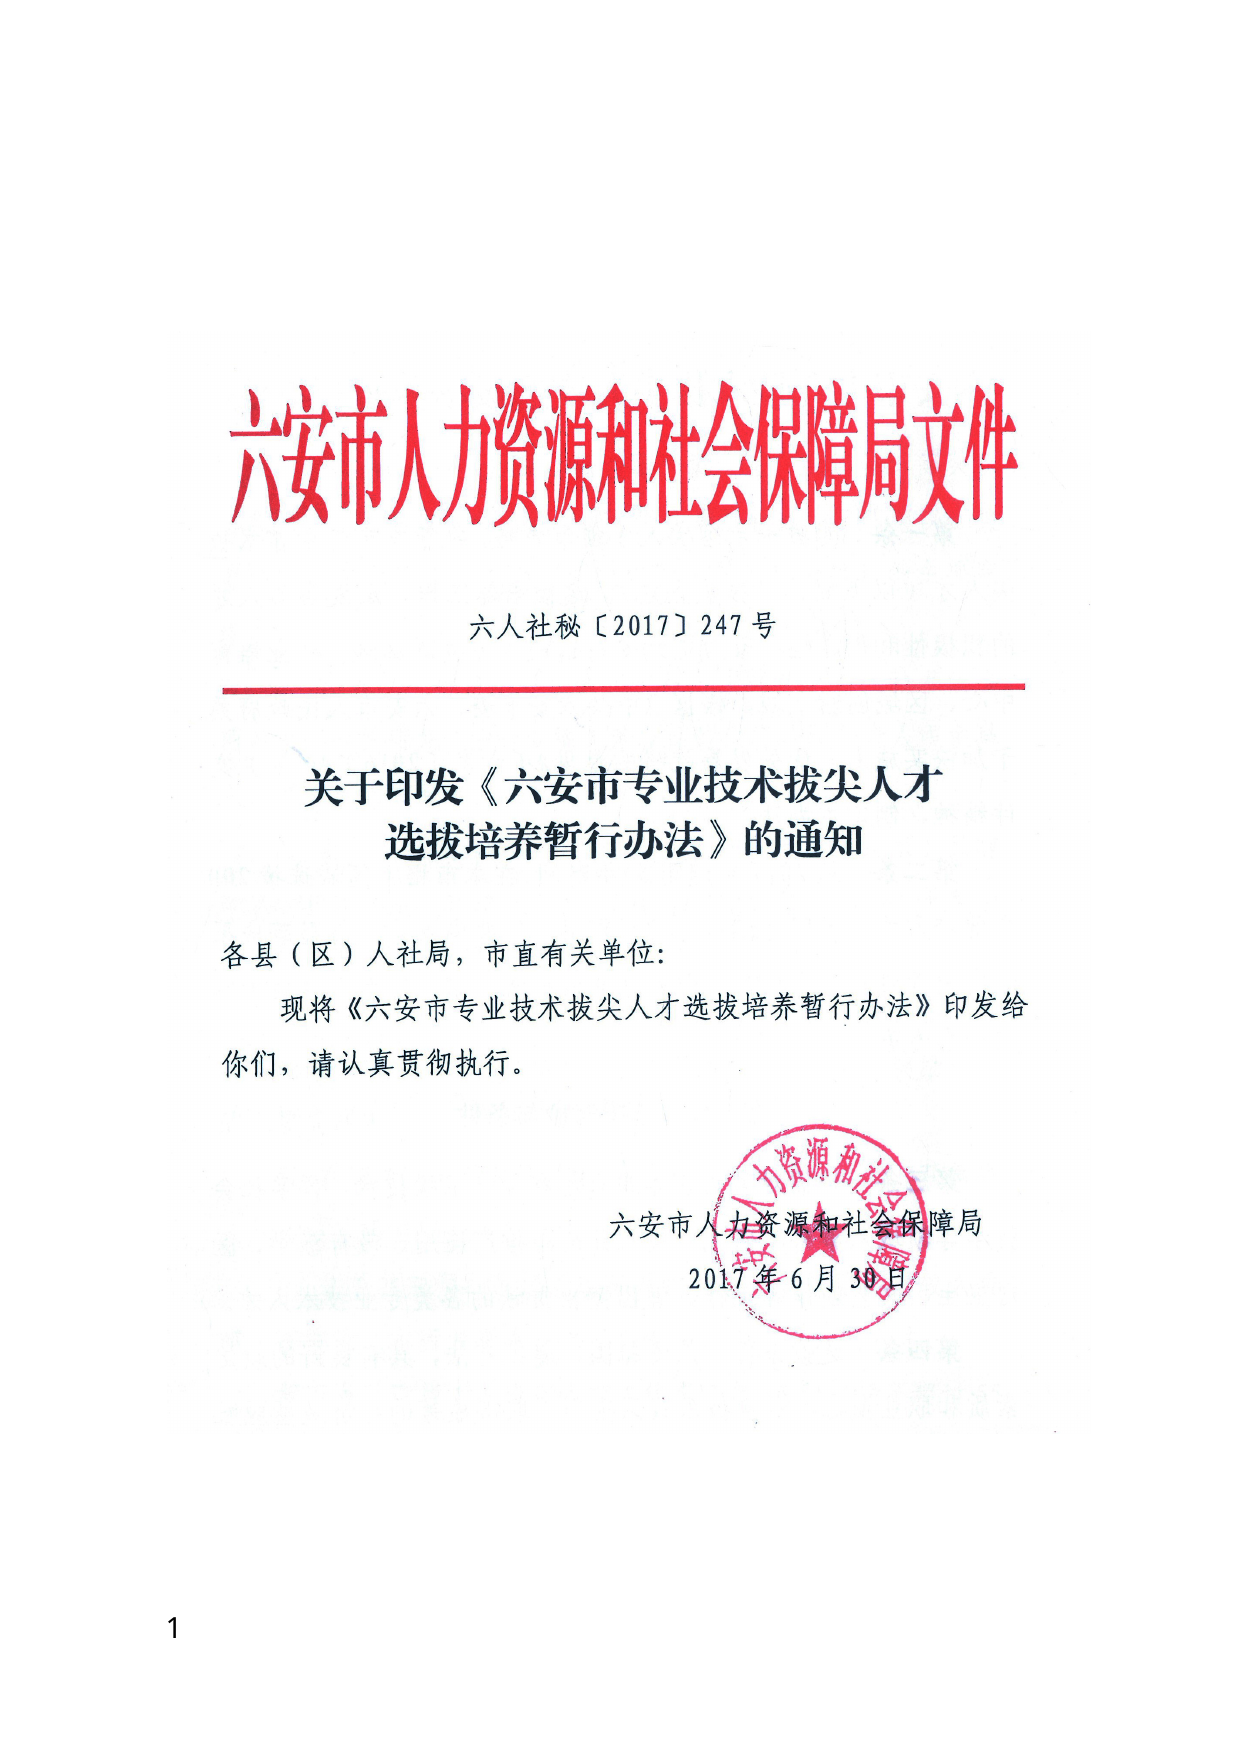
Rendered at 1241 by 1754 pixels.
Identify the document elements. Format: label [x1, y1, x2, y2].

picture [167, 331, 1091, 1434]
